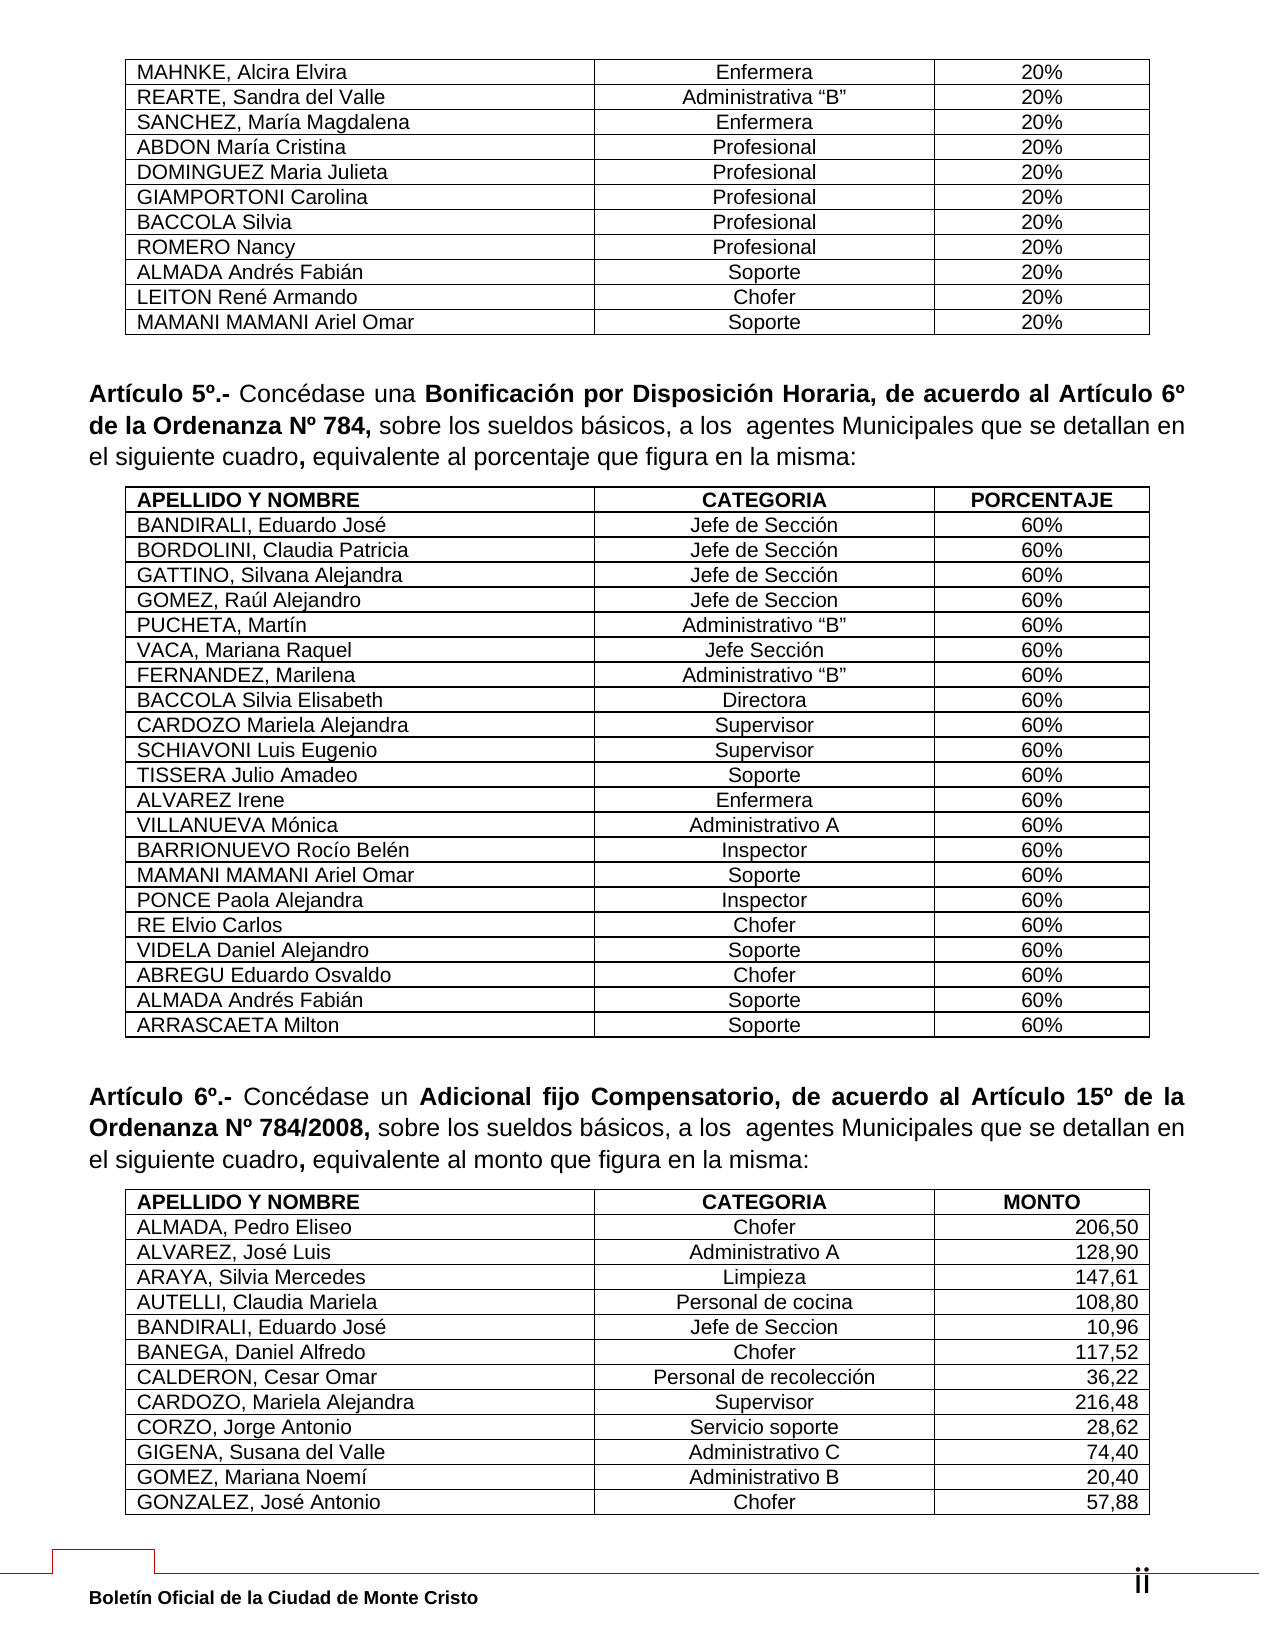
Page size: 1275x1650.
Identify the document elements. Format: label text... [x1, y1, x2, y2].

table_cell Jefe de Seccion [595, 1315, 934, 1339]
table_cell Administrativo A [595, 1240, 934, 1264]
table_cell SCHIAVONI Luis Eugenio [126, 738, 594, 761]
table_cell 20% [935, 235, 1149, 259]
table_cell REARTE, Sandra del Valle [126, 85, 594, 109]
table_cell ARAYA, Silvia Mercedes [126, 1265, 594, 1289]
table_cell Directora [595, 688, 934, 711]
table_cell 60% [935, 1013, 1149, 1036]
table_cell 60% [935, 713, 1149, 736]
table_cell TISSERA Julio Amadeo [126, 763, 594, 786]
table_cell ARRASCAETA Milton [126, 1013, 594, 1036]
table_header APELLIDO Y NOMBRE [126, 488, 594, 511]
table_cell BANEGA, Daniel Alfredo [126, 1340, 594, 1364]
table_cell 60% [935, 788, 1149, 811]
table_cell ALMADA Andrés Fabián [126, 988, 594, 1011]
table_cell Administrativo “B” [595, 613, 934, 636]
table_cell 36,22 [935, 1365, 1149, 1389]
table_cell Inspector [595, 888, 934, 911]
table_cell 20% [935, 310, 1149, 334]
table_cell Inspector [595, 838, 934, 861]
table_cell 216,48 [935, 1390, 1149, 1414]
table_cell Personal de cocina [595, 1290, 934, 1314]
table_cell Chofer [595, 285, 934, 309]
text Artículo 6º.- Concédase un Adicional fijo Compensatorio, de acuerdo al Artículo 15º de la Ordenanza Nº 784/2008, sobre los sueldos básicos, a los agentes Municipales que se detallan en el siguiente cuadro, equivalente al monto que figura en la misma: [89, 1081, 1186, 1173]
table_cell 147,61 [935, 1265, 1149, 1289]
table_cell 60% [935, 763, 1149, 786]
table_header CATEGORIA [595, 488, 934, 511]
table_cell 60% [935, 963, 1149, 986]
table_cell BANDIRALI, Eduardo José [126, 513, 594, 536]
table_cell Chofer [595, 1340, 934, 1364]
table_cell MAMANI MAMANI Ariel Omar [126, 863, 594, 886]
table_cell Jefe de Sección [595, 513, 934, 536]
table_cell 74,40 [935, 1440, 1149, 1464]
table_cell Servicio soporte [595, 1415, 934, 1439]
table_cell 60% [935, 938, 1149, 961]
table_cell 60% [935, 888, 1149, 911]
table_cell 206,50 [935, 1215, 1149, 1239]
table_cell 60% [935, 913, 1149, 936]
table_cell Administrativa “B” [595, 85, 934, 109]
table_cell 20,40 [935, 1465, 1149, 1489]
table_cell 20% [935, 85, 1149, 109]
table_cell 20% [935, 210, 1149, 234]
table_cell DOMINGUEZ Maria Julieta [126, 160, 594, 184]
table_cell CARDOZO Mariela Alejandra [126, 713, 594, 736]
table_cell 10,96 [935, 1315, 1149, 1339]
table_cell Soporte [595, 310, 934, 334]
table_cell Administrativo “B” [595, 663, 934, 686]
table_cell RE Elvio Carlos [126, 913, 594, 936]
table_cell BARRIONUEVO Rocío Belén [126, 838, 594, 861]
table_cell 60% [935, 638, 1149, 661]
table_cell ROMERO Nancy [126, 235, 594, 259]
table_cell ALMADA, Pedro Eliseo [126, 1215, 594, 1239]
table_cell BORDOLINI, Claudia Patricia [126, 538, 594, 561]
table_cell 20% [935, 160, 1149, 184]
table_cell Limpieza [595, 1265, 934, 1289]
table_cell 60% [935, 538, 1149, 561]
table_cell Jefe de Seccion [595, 588, 934, 611]
table_cell Enfermera [595, 110, 934, 134]
table_cell PUCHETA, Martín [126, 613, 594, 636]
table_cell 20% [935, 110, 1149, 134]
table_cell Profesional [595, 160, 934, 184]
table_cell 60% [935, 663, 1149, 686]
table_cell FERNANDEZ, Marilena [126, 663, 594, 686]
table_cell Chofer [595, 1215, 934, 1239]
table_cell BACCOLA Silvia [126, 210, 594, 234]
table_cell ABREGU Eduardo Osvaldo [126, 963, 594, 986]
table_cell BACCOLA Silvia Elisabeth [126, 688, 594, 711]
table_header MONTO [935, 1190, 1149, 1214]
table_cell BANDIRALI, Eduardo José [126, 1315, 594, 1339]
table_header PORCENTAJE [935, 488, 1149, 511]
table_cell CORZO, Jorge Antonio [126, 1415, 594, 1439]
table_cell ALMADA Andrés Fabián [126, 260, 594, 284]
table_cell ALVAREZ, José Luis [126, 1240, 594, 1264]
table_cell Jefe de Sección [595, 538, 934, 561]
table_cell Profesional [595, 235, 934, 259]
table_cell VILLANUEVA Mónica [126, 813, 594, 836]
table_cell Administrativo B [595, 1465, 934, 1489]
table_cell 20% [935, 260, 1149, 284]
table_cell 60% [935, 738, 1149, 761]
text Artículo 5º.- Concédase una Bonificación por Disposición Horaria, de acuerdo al Artículo 6º de la Ordenanza Nº 784, sobre los sueldos básicos, a los agentes Municipales que se detallan en el siguiente cuadro, equivalente al porcentaje que figura en la misma: [89, 379, 1186, 471]
table_header APELLIDO Y NOMBRE [126, 1190, 594, 1214]
table_cell 60% [935, 813, 1149, 836]
table_cell Enfermera [595, 60, 934, 84]
table_cell 60% [935, 988, 1149, 1011]
table_cell Soporte [595, 938, 934, 961]
table_cell 60% [935, 588, 1149, 611]
table_cell GIAMPORTONI Carolina [126, 185, 594, 209]
table_cell GOMEZ, Raúl Alejandro [126, 588, 594, 611]
table_cell Enfermera [595, 788, 934, 811]
table_cell VIDELA Daniel Alejandro [126, 938, 594, 961]
table_cell ALVAREZ Irene [126, 788, 594, 811]
table_cell 60% [935, 688, 1149, 711]
table_cell MAHNKE, Alcira Elvira [126, 60, 594, 84]
table_cell CALDERON, Cesar Omar [126, 1365, 594, 1389]
table_cell Soporte [595, 763, 934, 786]
table_cell 28,62 [935, 1415, 1149, 1439]
table_cell 117,52 [935, 1340, 1149, 1364]
table_cell 108,80 [935, 1290, 1149, 1314]
table_cell CARDOZO, Mariela Alejandra [126, 1390, 594, 1414]
table_cell Administrativo A [595, 813, 934, 836]
table_cell Profesional [595, 210, 934, 234]
table_cell GOMEZ, Mariana Noemí [126, 1465, 594, 1489]
table_cell GIGENA, Susana del Valle [126, 1440, 594, 1464]
table_cell 20% [935, 285, 1149, 309]
table_cell Soporte [595, 988, 934, 1011]
table_cell Supervisor [595, 1390, 934, 1414]
table_cell Chofer [595, 1490, 934, 1514]
table_cell Administrativo C [595, 1440, 934, 1464]
table_cell 60% [935, 838, 1149, 861]
table_cell Supervisor [595, 713, 934, 736]
table_cell 128,90 [935, 1240, 1149, 1264]
table_cell 60% [935, 613, 1149, 636]
table_cell 20% [935, 60, 1149, 84]
table_cell AUTELLI, Claudia Mariela [126, 1290, 594, 1314]
table_cell SANCHEZ, María Magdalena [126, 110, 594, 134]
table_cell Chofer [595, 963, 934, 986]
table_cell Soporte [595, 863, 934, 886]
table_cell LEITON René Armando [126, 285, 594, 309]
table_cell 20% [935, 185, 1149, 209]
table_cell 60% [935, 563, 1149, 586]
table_cell Profesional [595, 135, 934, 159]
table_cell 60% [935, 513, 1149, 536]
table_cell MAMANI MAMANI Ariel Omar [126, 310, 594, 334]
table_header CATEGORIA [595, 1190, 934, 1214]
table_cell GATTINO, Silvana Alejandra [126, 563, 594, 586]
table_cell 20% [935, 135, 1149, 159]
table_cell Jefe Sección [595, 638, 934, 661]
table_cell Jefe de Sección [595, 563, 934, 586]
table_cell Supervisor [595, 738, 934, 761]
table_cell VACA, Mariana Raquel [126, 638, 594, 661]
table_cell Soporte [595, 1013, 934, 1036]
table_cell Profesional [595, 185, 934, 209]
table_cell GONZALEZ, José Antonio [126, 1490, 594, 1514]
table_cell Soporte [595, 260, 934, 284]
table_cell Personal de recolección [595, 1365, 934, 1389]
table_cell Chofer [595, 913, 934, 936]
table_cell PONCE Paola Alejandra [126, 888, 594, 911]
table_cell ABDON María Cristina [126, 135, 594, 159]
table_cell 57,88 [935, 1490, 1149, 1514]
table_cell 60% [935, 863, 1149, 886]
